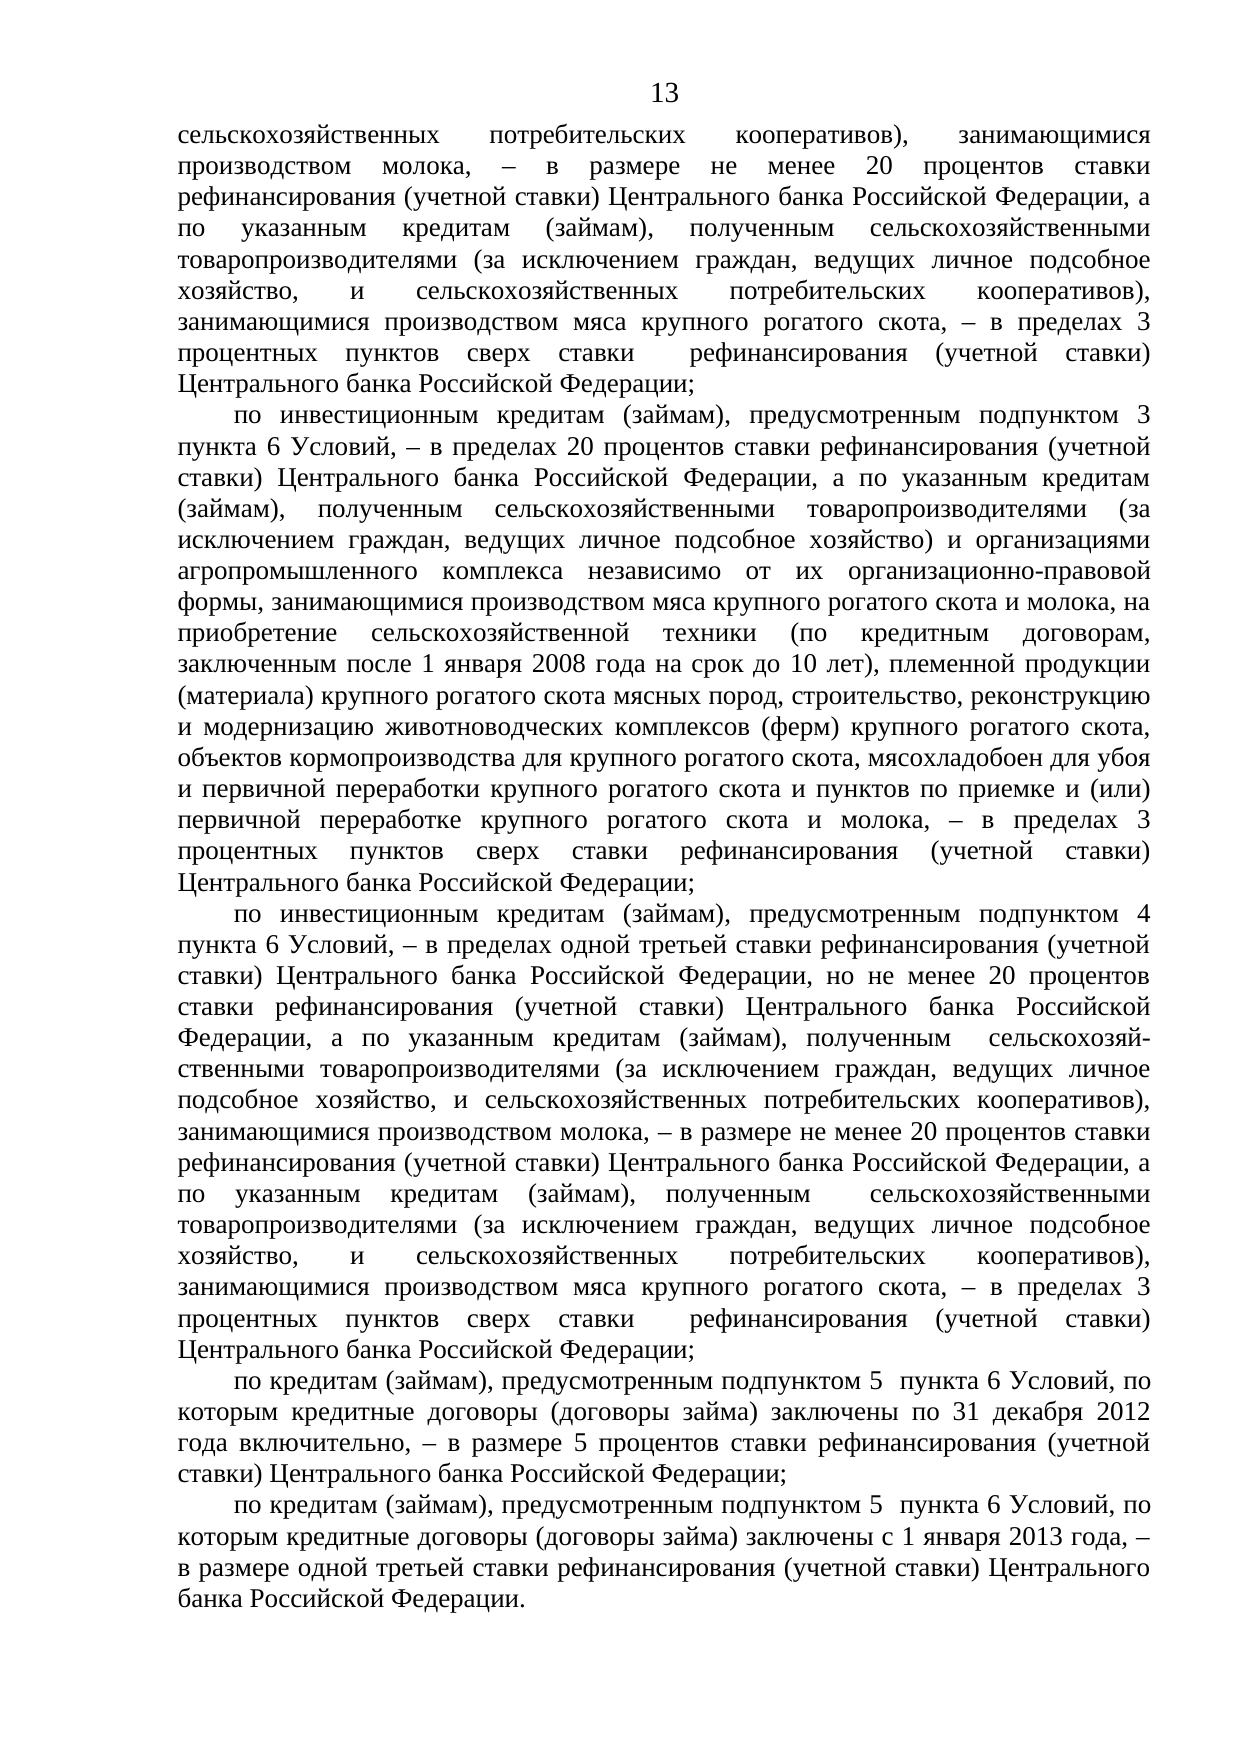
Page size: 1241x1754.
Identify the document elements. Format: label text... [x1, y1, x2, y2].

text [177, 118, 1152, 398]
text по кредитам (займам), предусмотренным подпунктом 5 пункта 6 Условий, по которым кредитные договоры (договоры займа) заключены с 1 января 2013 года, – в размере одной третьей ставки рефинансирования (учетной ставки) Центрального банка Российской Федерации. [177, 1488, 1152, 1613]
text по кредитам (займам), предусмотренным подпунктом 5 пункта 6 Условий, по которым кредитные договоры (договоры займа) заключены по 31 декабря 2012 года включительно, – в размере 5 процентов ставки рефинансирования (учетной ставки) Центрального банка Российской Федерации; [177, 1364, 1152, 1488]
text по инвестиционным кредитам (займам), предусмотренным подпунктом 3 пункта 6 Условий, – в пределах 20 процентов ставки рефинансирования (учетной ставки) Центрального банка Российской Федерации, а по указанным кредитам (займам), полученным сельскохозяйственными товаропроизводителями (за исключением граждан, ведущих личное подсобное хозяйство) и организациями агропромышленного комплекса независимо от их организационно-правовой формы, занимающимися производством мяса крупного рогатого скота и молока, на приобретение сельскохозяйственной техники (по кредитным договорам, заключенным после 1 января 2008 года на срок до 10 лет), племенной продукции (материала) крупного рогатого скота мясных пород, строительство, реконструкцию и модернизацию животноводческих комплексов (ферм) крупного рогатого скота, объектов кормопроизводства для крупного рогатого скота, мясохладобоен для убоя и первичной переработки крупного рогатого скота и пунктов по приемке и (или) первичной переработке крупного рогатого скота и молока, – в пределах 3 процентных пунктов сверх ставки рефинансирования (учетной ставки) Центрального банка Российской Федерации; [177, 398, 1152, 897]
text по инвестиционным кредитам (займам), предусмотренным подпунктом 4 пункта 6 Условий, – в пределах одной третьей ставки рефинансирования (учетной ставки) Центрального банка Российской Федерации, но не менее 20 процентов ставки рефинансирования (учетной ставки) Центрального банка Российской Федерации, а по указанным кредитам (займам), полученным сельскохозяй-ственными товаропроизводителями (за исключением граждан, ведущих личное подсобное хозяйство, и сельскохозяйственных потребительских кооперативов), занимающимися производством молока, – в размере не менее 20 процентов ставки рефинансирования (учетной ставки) Центрального банка Российской Федерации, а по указанным кредитам (займам), полученным сельскохозяйственными товаропроизводителями (за исключением граждан, ведущих личное подсобное хозяйство, и сельскохозяйственных потребительских кооперативов), занимающимися производством мяса крупного рогатого скота, – в пределах 3 процентных пунктов сверх ставки рефинансирования (учетной ставки) Центрального банка Российской Федерации; [177, 897, 1152, 1364]
